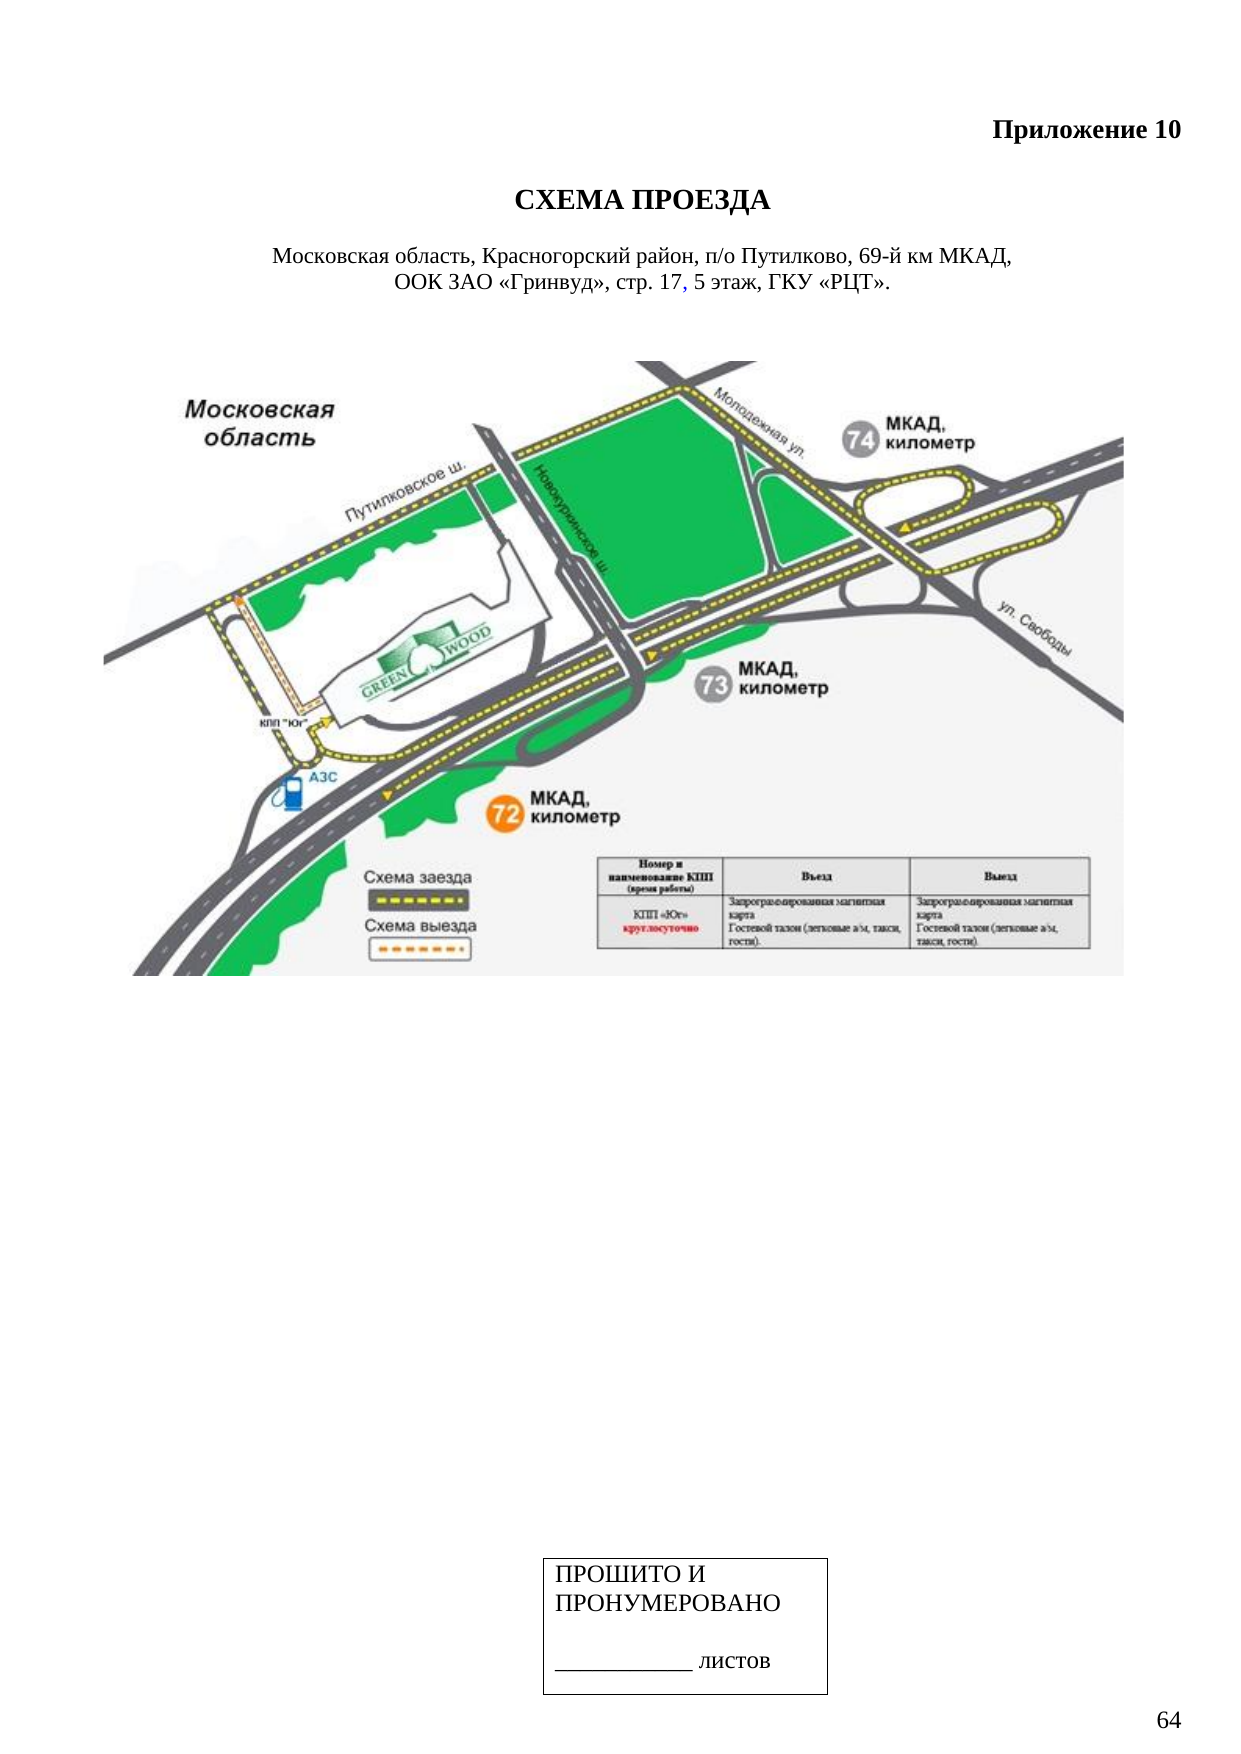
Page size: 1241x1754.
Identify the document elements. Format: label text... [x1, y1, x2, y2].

text СХЕМА ПРОЕЗДА [103, 182, 1181, 216]
text ООК ЗАО «Гринвуд», стр. 17, 5 этаж, ГКУ «РЦТ». [103, 268, 1181, 295]
subtitle Приложение 10 [43, 113, 1181, 144]
text Московская область, Красногорский район, п/о Путилково, 69-й км МКАД, [103, 242, 1181, 268]
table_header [544, 1559, 827, 1694]
picture [103, 361, 1124, 976]
